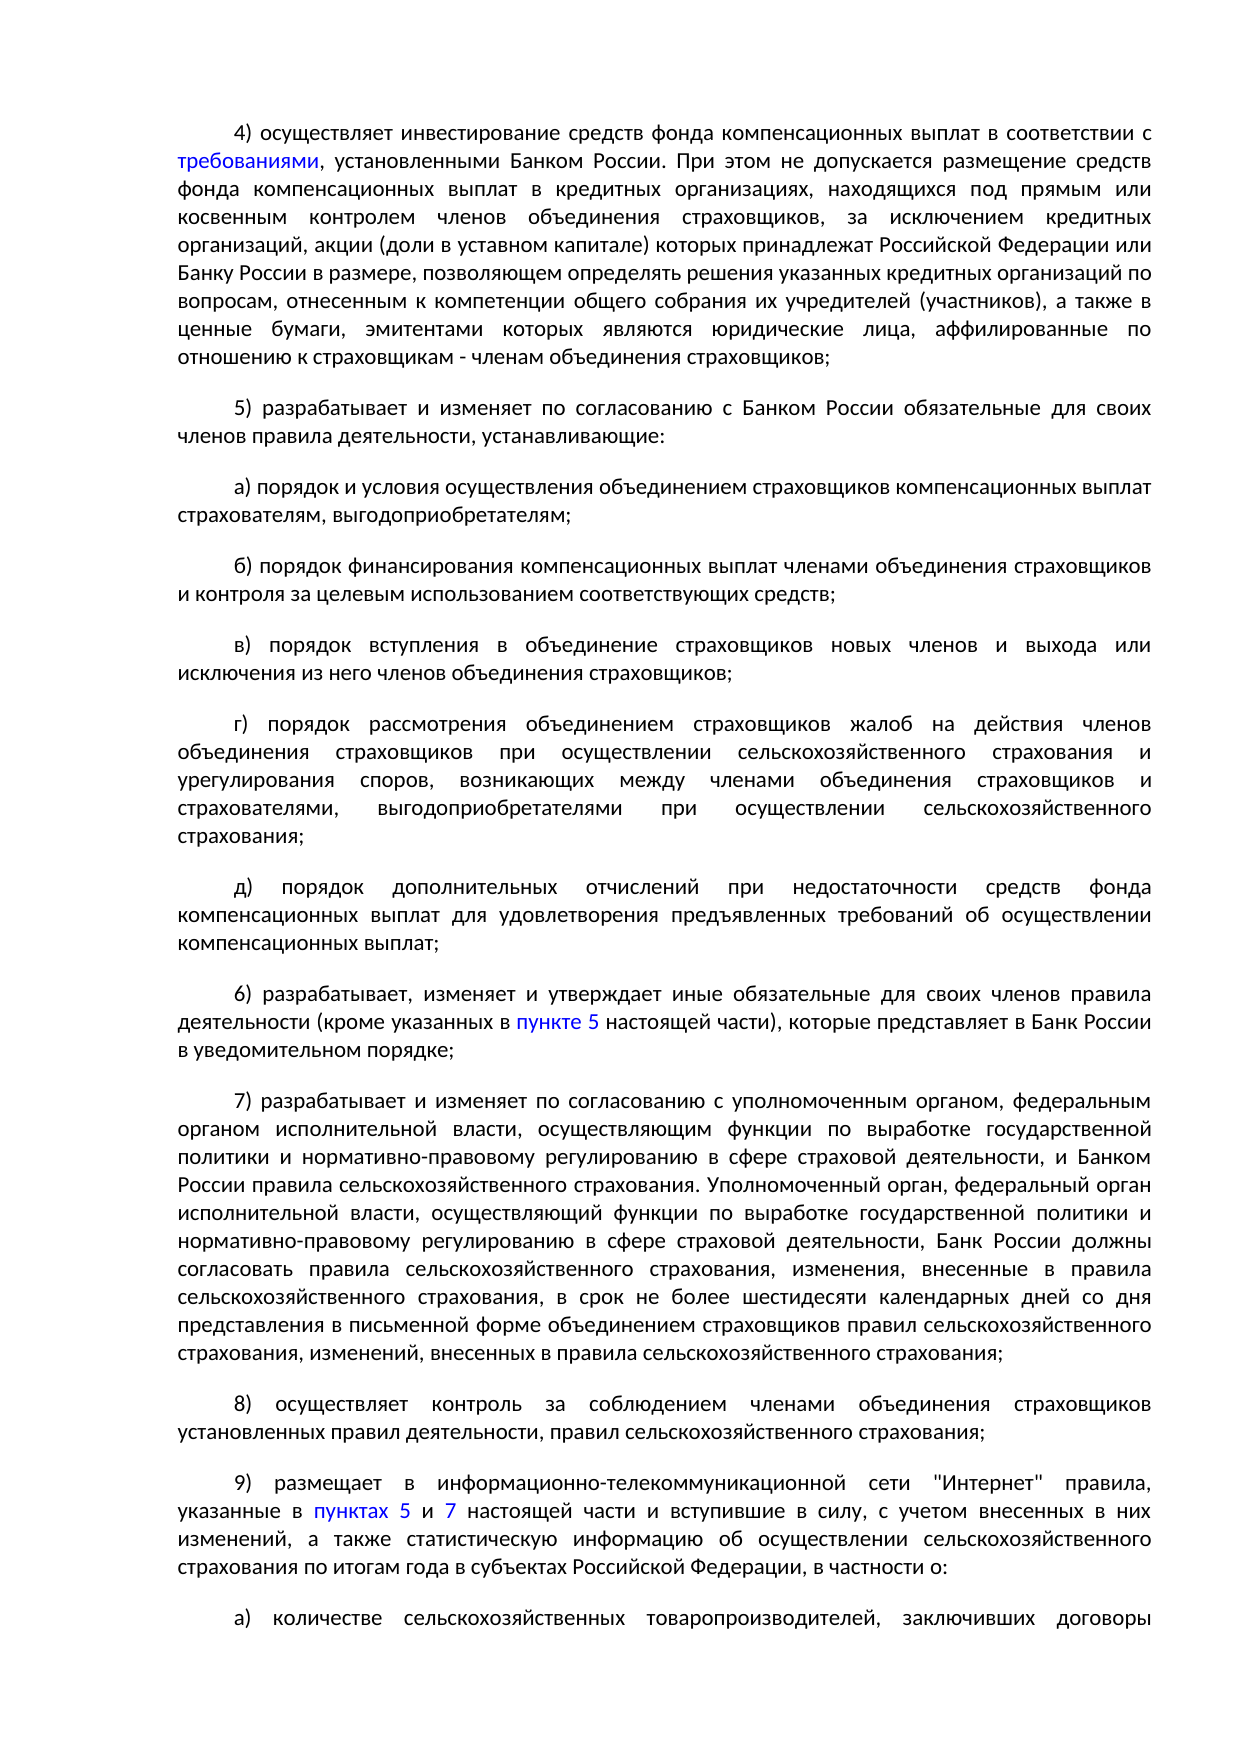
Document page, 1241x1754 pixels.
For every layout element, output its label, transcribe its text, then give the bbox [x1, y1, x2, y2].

text в) порядок вступления в объединение страховщиков новых членов и выхода или исключения из него членов объединения страховщиков; [177, 630, 1152, 686]
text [177, 1603, 1152, 1631]
text г) порядок рассмотрения объединением страховщиков жалоб на действия членов объединения страховщиков при осуществлении сельскохозяйственного страхования и урегулирования споров, возникающих между членами объединения страховщиков и страхователями, выгодоприобретателями при осуществлении сельскохозяйственного страхования; [177, 709, 1152, 849]
text б) порядок финансирования компенсационных выплат членами объединения страховщиков и контроля за целевым использованием соответствующих средств; [177, 551, 1152, 607]
text 9) размещает в информационно-телекоммуникационной сети "Интернет" правила, указанные в пунктах 5 и 7 настоящей части и вступившие в силу, с учетом внесенных в них изменений, а также статистическую информацию об осуществлении сельскохозяйственного страхования по итогам года в субъектах Российской Федерации, в частности о: [177, 1468, 1152, 1580]
text д) порядок дополнительных отчислений при недостаточности средств фонда компенсационных выплат для удовлетворения предъявленных требований об осуществлении компенсационных выплат; [177, 872, 1152, 956]
text а) порядок и условия осуществления объединением страховщиков компенсационных выплат страхователям, выгодоприобретателям; [177, 472, 1152, 528]
text 5) разрабатывает и изменяет по согласованию с Банком России обязательные для своих членов правила деятельности, устанавливающие: [177, 393, 1152, 449]
text 6) разрабатывает, изменяет и утверждает иные обязательные для своих членов правила деятельности (кроме указанных в пункте 5 настоящей части), которые представляет в Банк России в уведомительном порядке; [177, 979, 1152, 1063]
text 4) осуществляет инвестирование средств фонда компенсационных выплат в соответствии с требованиями, установленными Банком России. При этом не допускается размещение средств фонда компенсационных выплат в кредитных организациях, находящихся под прямым или косвенным контролем членов объединения страховщиков, за исключением кредитных организаций, акции (доли в уставном капитале) которых принадлежат Российской Федерации или Банку России в размере, позволяющем определять решения указанных кредитных организаций по вопросам, отнесенным к компетенции общего собрания их учредителей (участников), а также в ценные бумаги, эмитентами которых являются юридические лица, аффилированные по отношению к страховщикам - членам объединения страховщиков; [177, 118, 1152, 370]
text 7) разрабатывает и изменяет по согласованию с уполномоченным органом, федеральным органом исполнительной власти, осуществляющим функции по выработке государственной политики и нормативно-правовому регулированию в сфере страховой деятельности, и Банком России правила сельскохозяйственного страхования. Уполномоченный орган, федеральный орган исполнительной власти, осуществляющий функции по выработке государственной политики и нормативно-правовому регулированию в сфере страховой деятельности, Банк России должны согласовать правила сельскохозяйственного страхования, изменения, внесенные в правила сельскохозяйственного страхования, в срок не более шестидесяти календарных дней со дня представления в письменной форме объединением страховщиков правил сельскохозяйственного страхования, изменений, внесенных в правила сельскохозяйственного страхования; [177, 1086, 1152, 1366]
text 8) осуществляет контроль за соблюдением членами объединения страховщиков установленных правил деятельности, правил сельскохозяйственного страхования; [177, 1389, 1152, 1445]
